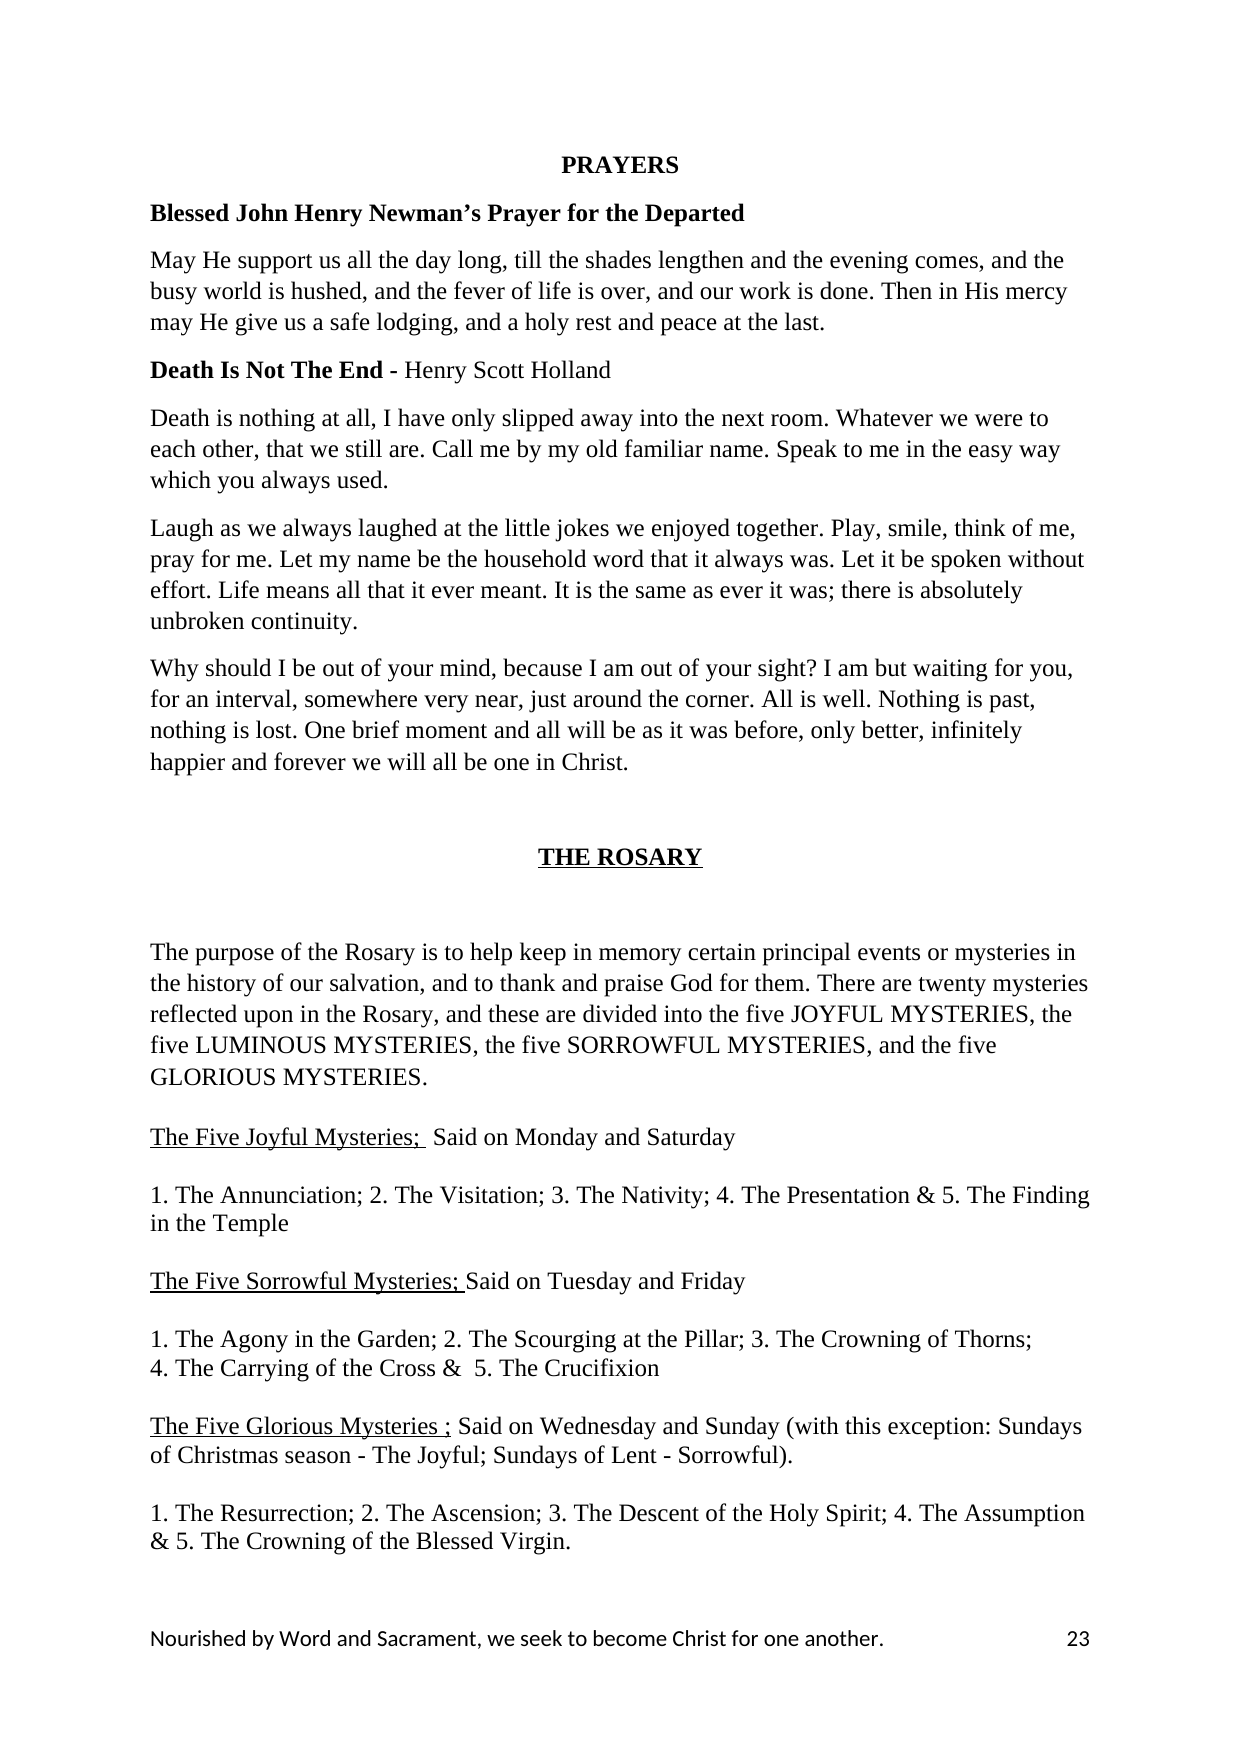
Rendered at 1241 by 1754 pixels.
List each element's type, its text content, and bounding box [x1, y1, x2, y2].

text 1. The Agony in the Garden; 2. The Scourging at the Pillar; 3. The Crowning of Thorns; 4. The Carrying of the Cross & 5. The Crucifixion [150, 1324, 1090, 1382]
text THE ROSARY [150, 842, 1090, 871]
text Why should I be out of your mind, because I am out of your sight? I am but waiting for you, for an interval, somewhere very near, just around the corner. All is well. Nothing is past, nothing is lost. One brief moment and all will be as it was before, only better, infinitely happier and forever we will all be one in Christ. [150, 653, 1090, 775]
text The Five Sorrowful Mysteries; Said on Tuesday and Friday [150, 1266, 1090, 1295]
text The purpose of the Rosary is to help keep in memory certain principal events or mysteries in the history of our salvation, and to thank and praise God for them. There are twenty mysteries reflected upon in the Rosary, and these are divided into the five JOYFUL MYSTERIES, the five LUMINOUS MYSTERIES, the five SORROWFUL MYSTERIES, and the five GLORIOUS MYSTERIES. [150, 937, 1090, 1090]
text Laugh as we always laughed at the little jokes we enjoyed together. Play, smile, think of me, pray for me. Let my name be the household word that it always was. Let it be spoken without effort. Life means all that it ever meant. It is the same as ever it was; there is absolutely unbroken continuity. [150, 513, 1090, 634]
text Death Is Not The End - Henry Scott Holland [150, 355, 1090, 384]
text Death is nothing at all, I have only slipped away into the next room. Whatever we were to each other, that we still are. Call me by my old familiar name. Speak to me in the easy way which you always used. [150, 403, 1090, 494]
text The Five Glorious Mysteries ; Said on Wednesday and Sunday (with this exception: Sundays of Christmas season - The Joyful; Sundays of Lent - Sorrowful). [150, 1411, 1090, 1468]
text PRAYERS [150, 150, 1090, 179]
text Blessed John Henry Newman’s Prayer for the Departed [150, 198, 1090, 226]
text The Five Joyful Mysteries; Said on Monday and Saturday [150, 1122, 1090, 1151]
text May He support us all the day long, till the shades lengthen and the evening comes, and the busy world is hushed, and the fever of life is over, and our work is done. Then in His mercy may He give us a safe lodging, and a holy rest and peace at the last. [150, 245, 1090, 336]
text 1. The Annunciation; 2. The Visitation; 3. The Nativity; 4. The Presentation & 5. The Finding in the Temple [150, 1180, 1090, 1237]
text 1. The Resurrection; 2. The Ascension; 3. The Descent of the Holy Spirit; 4. The Assumption & 5. The Crowning of the Blessed Virgin. [150, 1498, 1090, 1555]
